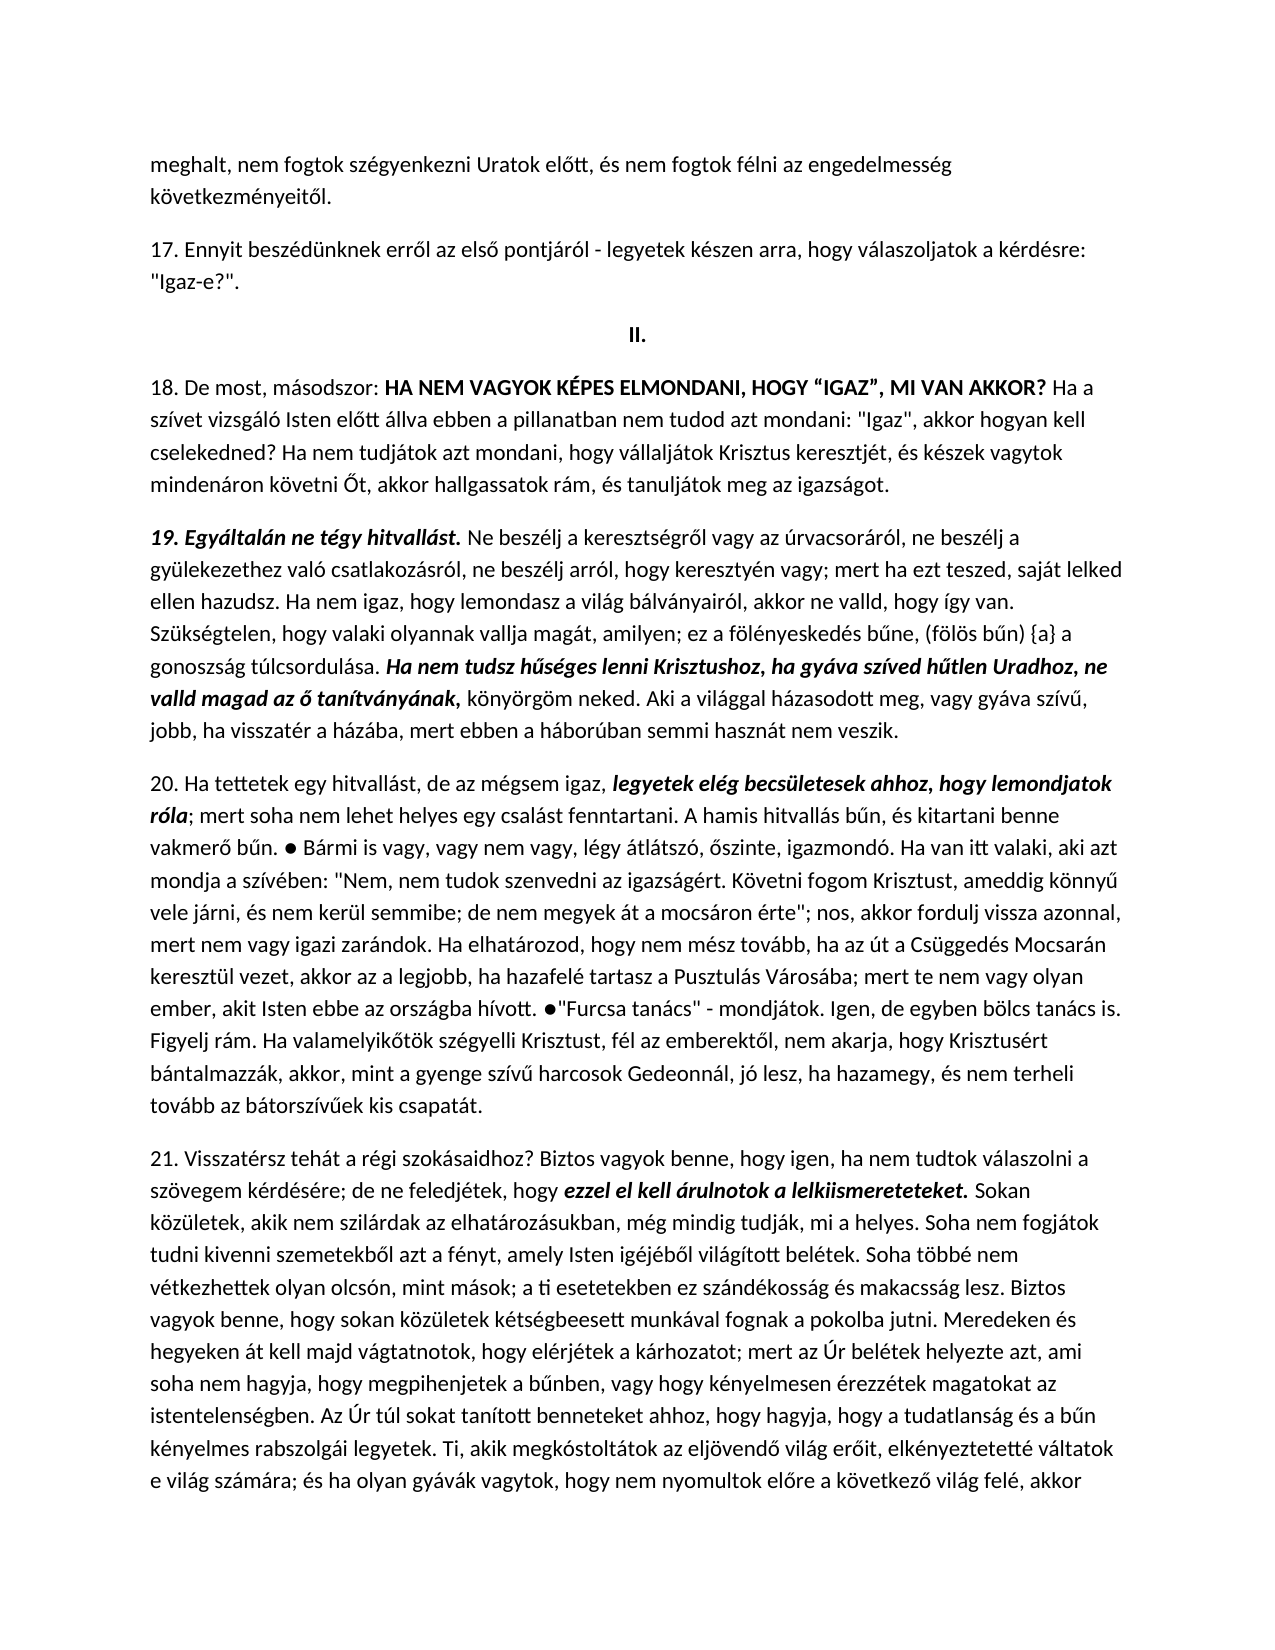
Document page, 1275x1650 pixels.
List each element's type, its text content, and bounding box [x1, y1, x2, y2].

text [150, 1144, 1125, 1494]
text 17. Ennyit beszédünknek erről az első pontjáról - legyetek készen arra, hogy válaszoljatok a kérdésre: "Igaz-e?". [150, 235, 1125, 295]
text 20. Ha tettetek egy hitvallást, de az mégsem igaz, legyetek elég becsületesek ahhoz, hogy lemondjatok róla; mert soha nem lehet helyes egy csalást fenntartani. A hamis hitvallás bűn, és kitartani benne vakmerő bűn. ● Bármi is vagy, vagy nem vagy, légy átlátszó, őszinte, igazmondó. Ha van itt valaki, aki azt mondja a szívében: "Nem, nem tudok szenvedni az igazságért. Követni fogom Krisztust, ameddig könnyű vele járni, és nem kerül semmibe; de nem megyek át a mocsáron érte"; nos, akkor fordulj vissza azonnal, mert nem vagy igazi zarándok. Ha elhatározod, hogy nem mész tovább, ha az út a Csüggedés Mocsarán keresztül vezet, akkor az a legjobb, ha hazafelé tartasz a Pusztulás Városába; mert te nem vagy olyan ember, akit Isten ebbe az országba hívott. ●"Furcsa tanács" - mondjátok. Igen, de egyben bölcs tanács is. Figyelj rám. Ha valamelyikőtök szégyelli Krisztust, fél az emberektől, nem akarja, hogy Krisztusért bántalmazzák, akkor, mint a gyenge szívű harcosok Gedeonnál, jó lesz, ha hazamegy, és nem terheli tovább az bátorszívűek kis csapatát. [150, 769, 1125, 1119]
text 19. Egyáltalán ne tégy hitvallást. Ne beszélj a keresztségről vagy az úrvacsoráról, ne beszélj a gyülekezethez való csatlakozásról, ne beszélj arról, hogy keresztyén vagy; mert ha ezt teszed, saját lelked ellen hazudsz. Ha nem igaz, hogy lemondasz a világ bálványairól, akkor ne valld, hogy így van. Szükségtelen, hogy valaki olyannak vallja magát, amilyen; ez a fölényeskedés bűne, (fölös bűn) {a} a gonoszság túlcsordulása. Ha nem tudsz hűséges lenni Krisztushoz, ha gyáva szíved hűtlen Uradhoz, ne valld magad az ő tanítványának, könyörgöm neked. Aki a világgal házasodott meg, vagy gyáva szívű, jobb, ha visszatér a házába, mert ebben a háborúban semmi hasznát nem veszik. [150, 523, 1125, 744]
text II. [150, 320, 1125, 348]
text 18. De most, másodszor: HA NEM VAGYOK KÉPES ELMONDANI, HOGY “IGAZ”, MI VAN AKKOR? Ha a szívet vizsgáló Isten előtt állva ebben a pillanatban nem tudod azt mondani: "Igaz", akkor hogyan kell cselekedned? Ha nem tudjátok azt mondani, hogy vállaljátok Krisztus keresztjét, és készek vagytok mindenáron követni Őt, akkor hallgassatok rám, és tanuljátok meg az igazságot. [150, 373, 1125, 498]
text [150, 150, 1125, 210]
